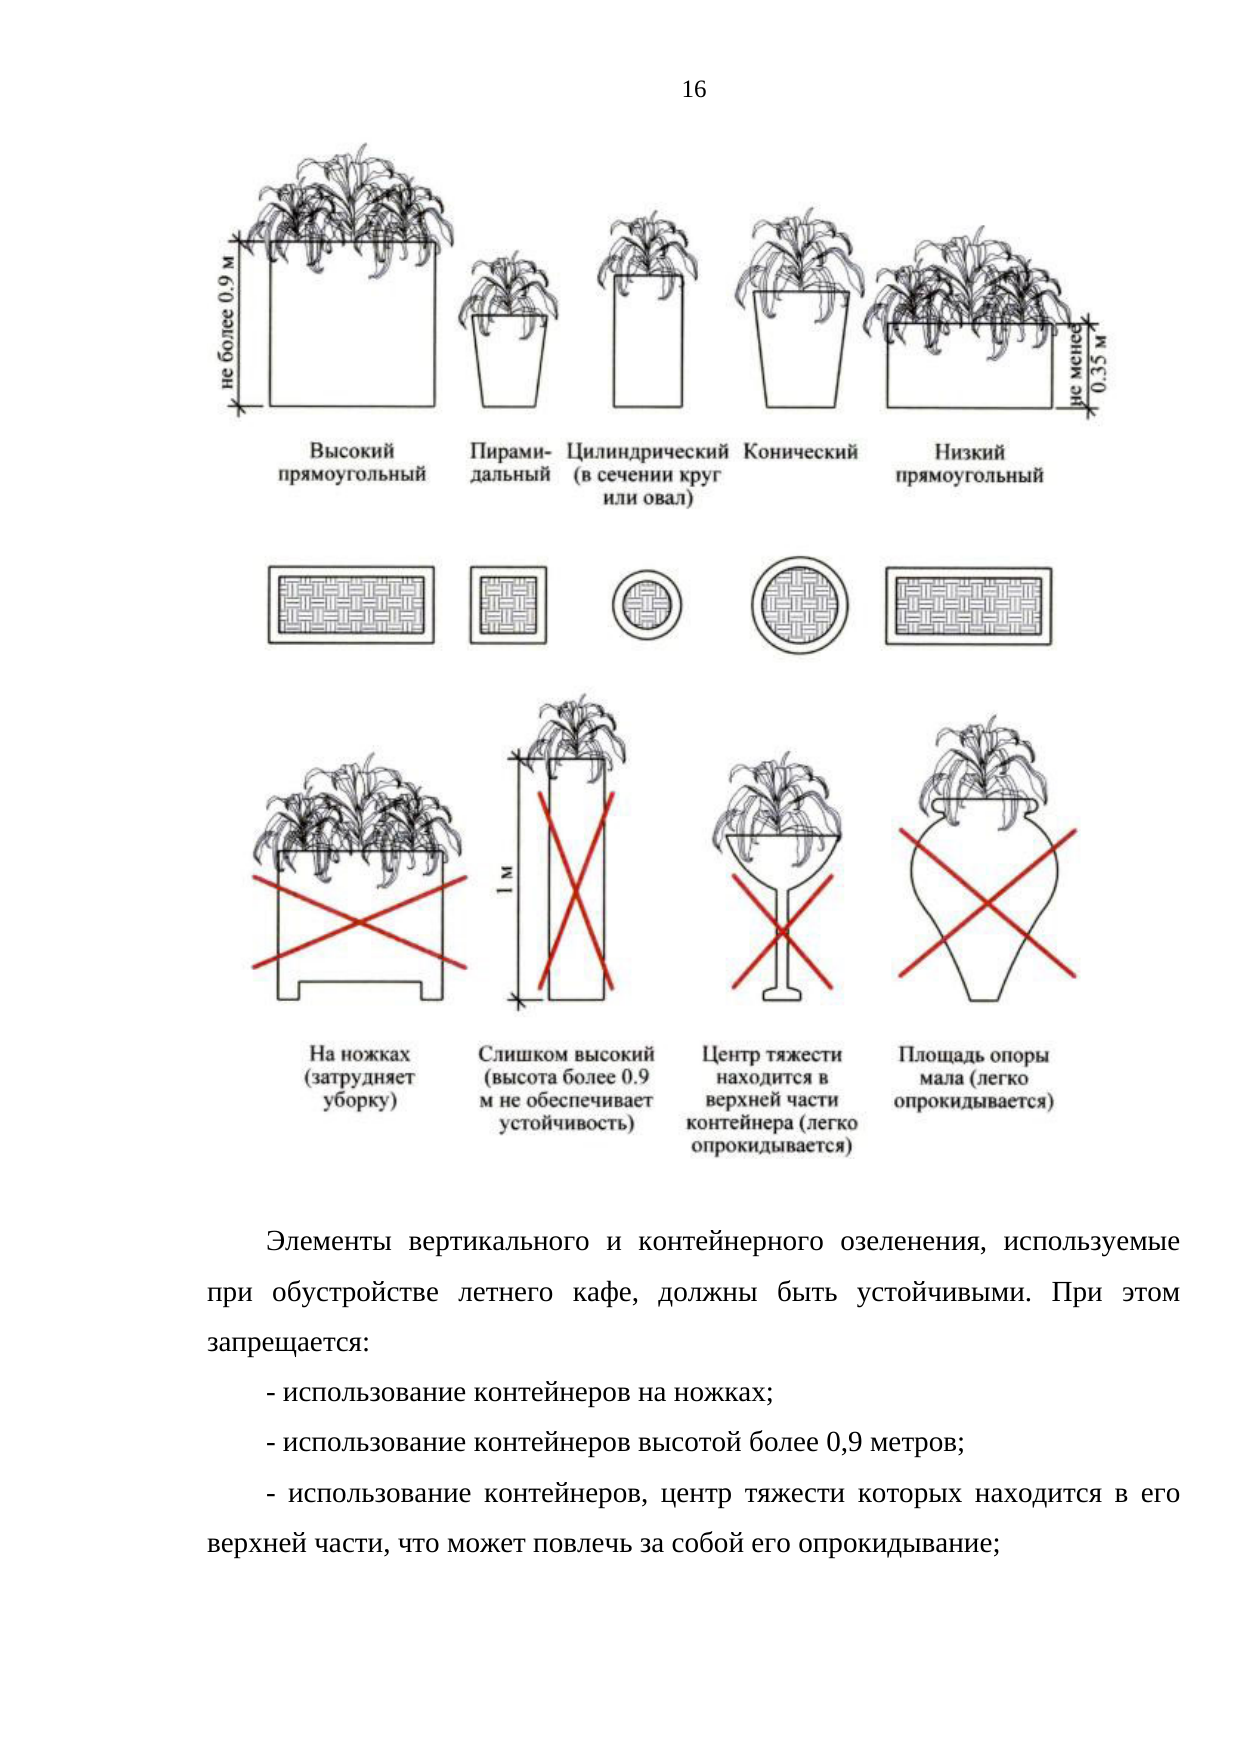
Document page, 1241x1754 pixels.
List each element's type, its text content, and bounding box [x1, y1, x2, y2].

picture [206, 131, 1128, 1159]
text Элементы вертикального и контейнерного озеленения, используемые при обустройстве летнего кафе, должны быть устойчивыми. При этом запрещается: [207, 1223, 1181, 1357]
text - использование контейнеров, центр тяжести которых находится в его верхней части, что может повлечь за собой его опрокидывание; [207, 1475, 1181, 1559]
text - использование контейнеров на ножках; [207, 1374, 1181, 1408]
text - использование контейнеров высотой более 0,9 метров; [207, 1424, 1181, 1458]
